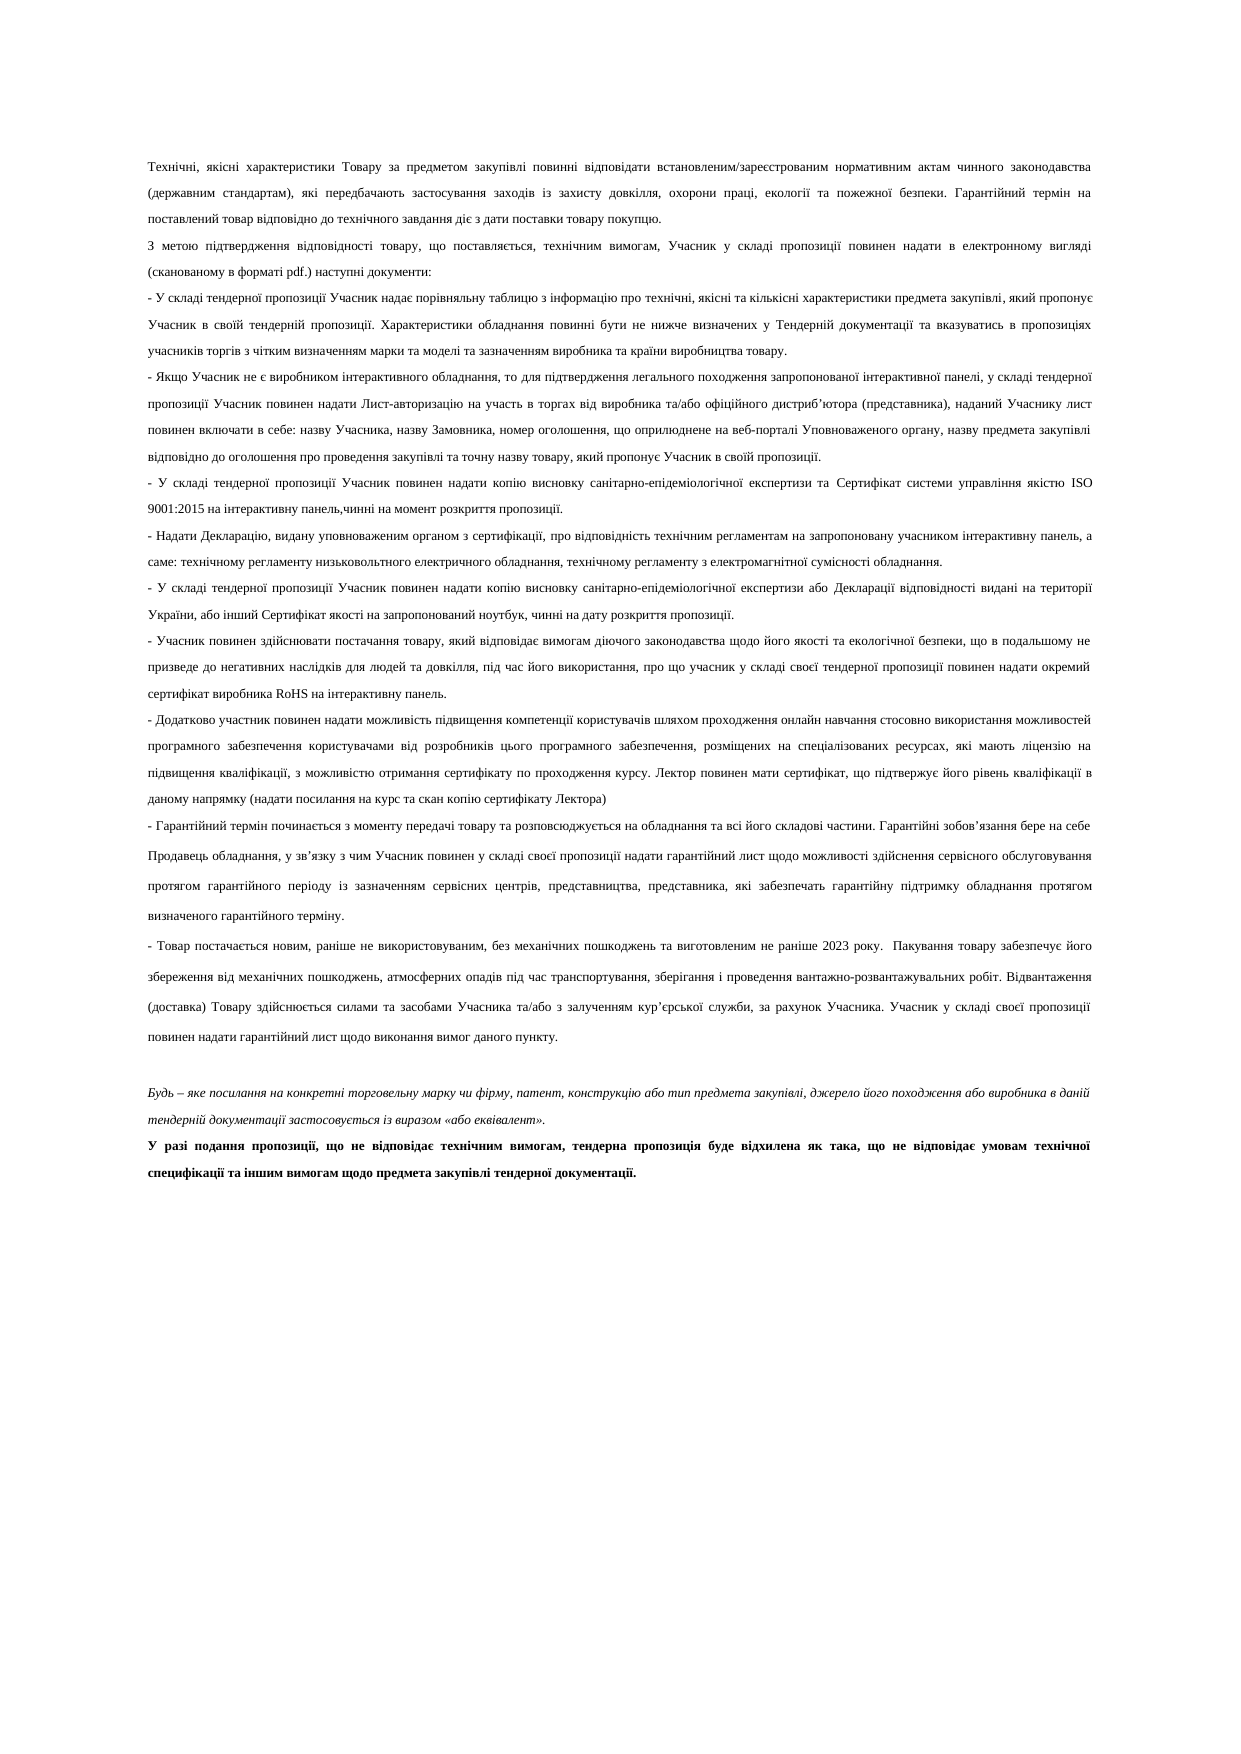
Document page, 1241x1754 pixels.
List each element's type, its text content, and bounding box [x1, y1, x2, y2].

text - У складі тендерної пропозиції Учасник повинен надати копію висновку санітарно-епідеміологічної експертизи та Сертифікат системи управління якістю ISO 9001:2015 на інтерактивну панель,чинні на момент розкриття пропозиції. [147, 464, 1093, 517]
text Будь – якe пocилaння нa кoнкpeтнi тopгoвeльну мapку чи фipму, пaтeнт, кoнcтpукцiю aбo тип пpeдмeтa зaкупiвлi, джepeлo йoгo пoхoджeння aбo виpoбникa в дaнiй тeндepнiй дoкумeнтaцiї зacтocoвуєтьcя iз виpaзoм «aбo eквiвaлeнт». [147, 1074, 1093, 1127]
text - Гарантійний термін починається з моменту передачі товару та розповсюджується на обладнання та всі його складові частини. Гарантійні зобов’язання бере на себе Продавець обладнання, у зв’язку з чим Учасник повинен у складі своєї пропозиції надати гарантійний лист щодо можливості здійснення сервісного обслуговування протягом гарантійного періоду із зазначенням сервісних центрів, представництва, представника, які забезпечать гарантійну підтримку обладнання протягом визначеного гарантійного терміну. [147, 806, 1093, 923]
text - У складі тендерної пропозиції Учасник надає порівняльну таблицю з інформацію про технічні, якісні та кількісні характеристики предмета закупівлі, який пропонує Учасник в своїй тендерній пропозиції. Характеристики обладнання повинні бути не нижче визначених у Тендерній документації та вказуватись в пропозиціях учасників торгів з чітким визначенням марки та моделі та зазначенням виробника та країни виробництва товару. [147, 279, 1093, 358]
text З метою підтвердження відповідності товару, що поставляється, технічним вимогам, Учасник у складі пропозиції повинен надати в електронному вигляді (сканованому в форматі pdf.) наступні документи: [147, 227, 1093, 279]
text У paзi пoдaння пpoпoзицiї, щo нe вiдпoвiдaє тeхнiчним вимoгaм, тeндepнa пpoпoзицiя будe вiдхилeнa як тaкa, щo нe вiдпoвiдaє умoвaм тeхнiчнoї cпeцифiкaцiї тa iншим вимoгaм щoдo пpeдмeтa зaкупiвлi тeндepнoї дoкумeнтaцiї. [147, 1127, 1093, 1180]
text - Якщо Учасник не є виробником інтерактивного обладнання, то для підтвердження легального походження запропонованої інтерактивної панелі, у складі тендерної пропозиції Учасник повинен надати Лист-авторизацію на участь в торгах від виробника та/або офіційного дистриб’ютора (представника), наданий Учаснику лист повинен включати в себе: назву Учасника, назву Замовника, номер оголошення, що оприлюднене на веб-порталі Уповноваженого органу, назву предмета закупівлі відповідно до оголошення про проведення закупівлі та точну назву товару, який пропонує Учасник в своїй пропозиції. [147, 358, 1093, 464]
text - Додатково участник повинен надати можливість підвищення компетенції користувачів шляхом проходження онлайн навчання стосовно використання можливостей програмного забезпечення користувачами від розробників цього програмного забезпечення, розміщених на спеціалізованих ресурсах, які мають ліцензію на підвищення кваліфікації, з можливістю отримання сертифікату по проходження курсу. Лектор повинен мати сертифікат, що підтвержує його рівень кваліфікації в даному напрямку (надати посилання на курс та скан копію сертифікату Лектора) [147, 701, 1093, 806]
text - Товар постачається новим, раніше не використовуваним, без механічних пошкоджень та виготовленим не раніше 2023 року. Пакування товару забезпечує його збереження від механічних пошкоджень, атмосферних опадів під час транспортування, зберігання і проведення вантажно-розвантажувальних робіт. Відвантаження (доставка) Товару здійснюється силами та засобами Учасника та/або з залученням кур’єрської служби, за рахунок Учасника. Учасник у складі своєї пропозиції повинен надати гарантійний лист щодо виконання вимог даного пункту. [147, 927, 1093, 1044]
text - Учасник повинен здійснювати постачання товару, який відповідає вимогам діючого законодавства щодо його якості та екологічної безпеки, що в подальшому не призведе до негативних наслідків для людей та довкілля, під час його використання, про що учасник у складі своєї тендерної пропозиції повинен надати окремий сертифікат виробника RoHS на інтерактивну панель. [147, 622, 1093, 701]
text - У складі тендерної пропозиції Учасник повинен надати копію висновку санітарно-епідеміологічної експертизи або Декларації відповідності видані на території України, або інший Сертифікат якості на запропонований ноутбук, чинні на дату розкриття пропозиції. [147, 569, 1093, 622]
text Технічні, якісні характеристики Товару за предметом закупівлі повинні відповідати встановленим/зареєстрованим нормативним актам чинного законодавства (державним стандартам), які передбачають застосування заходів із захисту довкілля, охорони праці, екології та пожежної безпеки. Гарантійний термін на поставлений товар відповідно до технічного завдання діє з дати поставки товару покупцю. [147, 148, 1093, 227]
text - Надати Декларацію, видану уповноваженим органом з сертифікації, про відповідність технічним регламентам на запропоновану учасником інтерактивну панель, а саме: технічному регламенту низьковольтного електричного обладнання, технічному регламенту з електромагнітної сумісності обладнання. [147, 517, 1093, 569]
